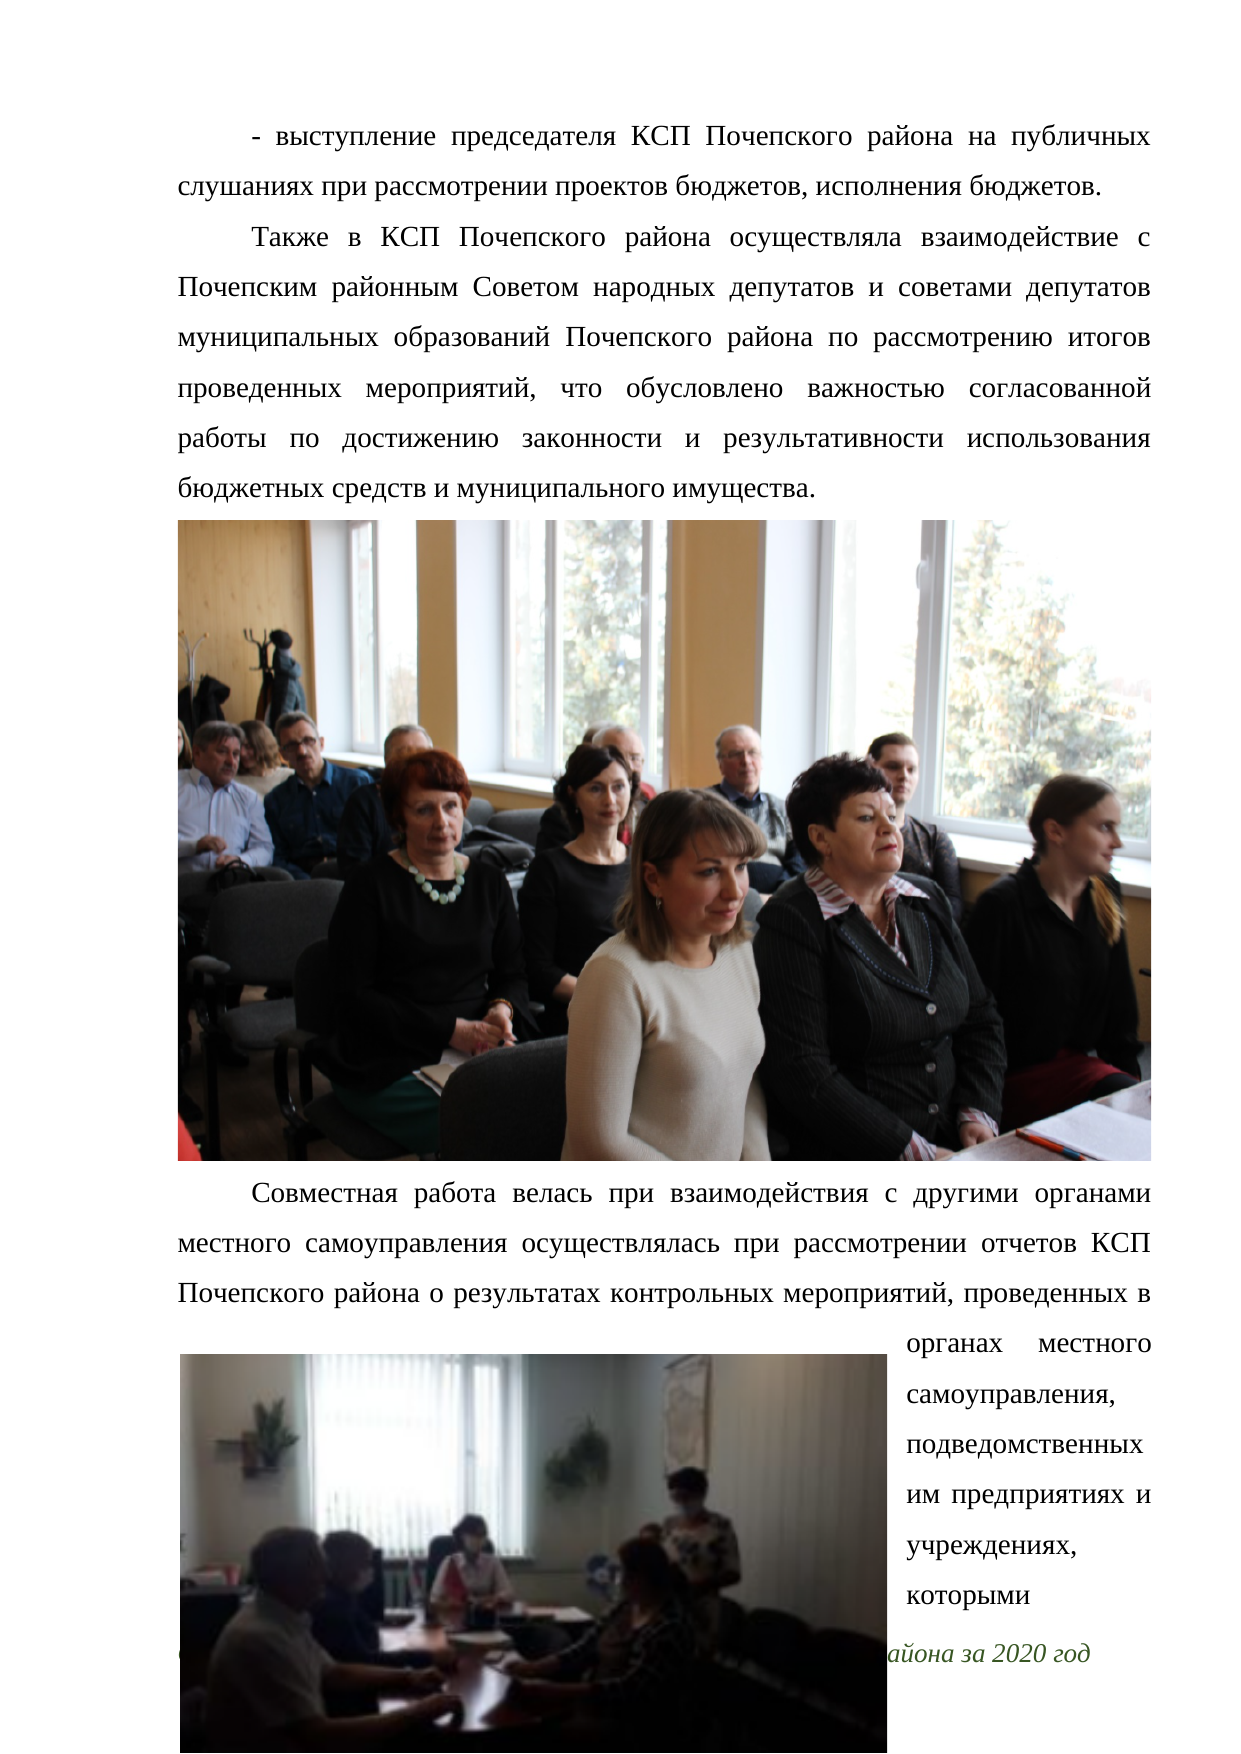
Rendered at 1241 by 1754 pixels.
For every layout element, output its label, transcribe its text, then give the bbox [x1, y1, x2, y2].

list Также в КСП Почепского района осуществляла взаимодействие с Почепским районным Советом народных депутатов и советами депутатов муниципальных образований Почепского района по рассмотрению итогов проведенных мероприятий, что обусловлено важностью согласованной работы по достижению законности и результативности использования бюджетных средств и муниципального имущества. [177, 219, 1152, 504]
text - выступление председателя КСП Почепского района на публичных слушаниях при рассмотрении проектов бюджетов, исполнения бюджетов. [177, 118, 1152, 202]
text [177, 1175, 1152, 1611]
picture [177, 1354, 886, 1750]
picture [177, 520, 1152, 1161]
